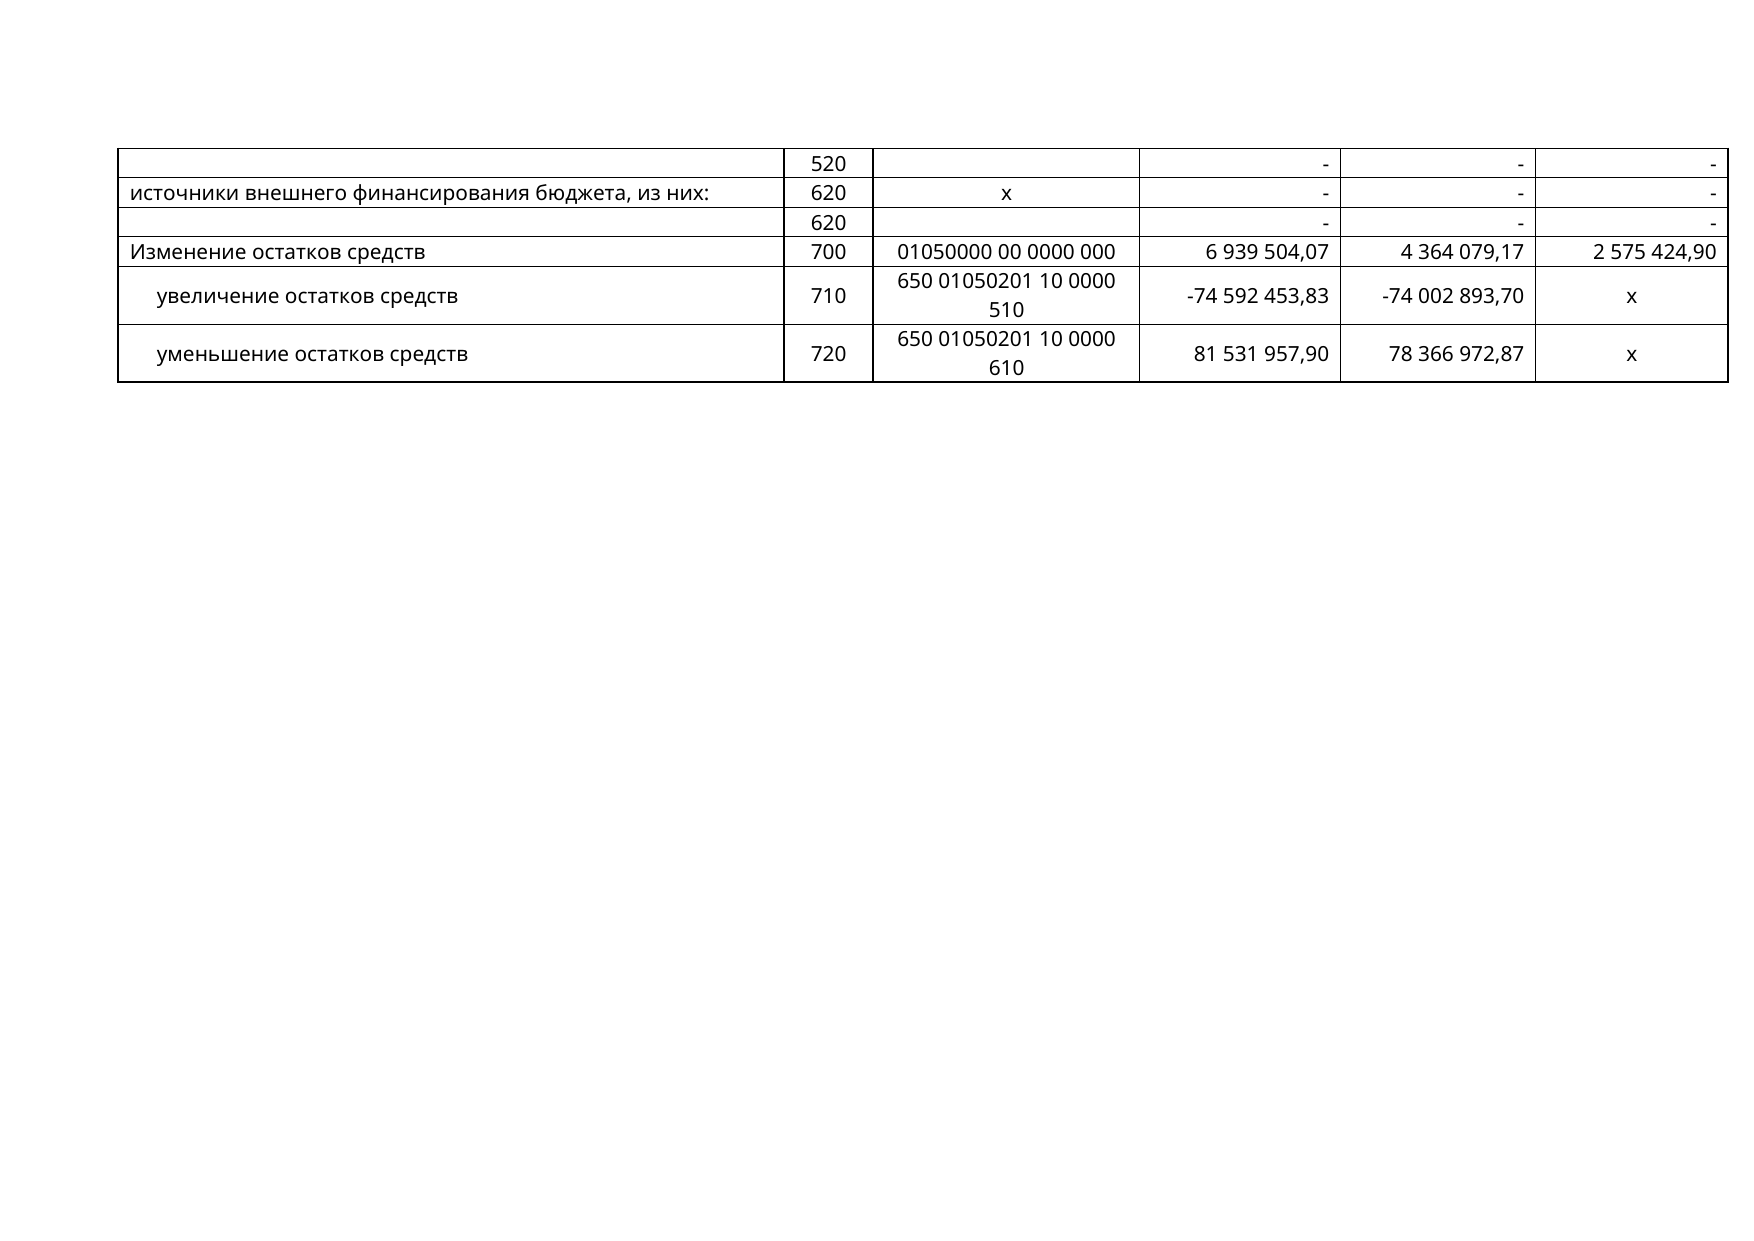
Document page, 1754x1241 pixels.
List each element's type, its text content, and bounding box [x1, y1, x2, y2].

table_cell - [1341, 149, 1535, 177]
table_cell 4 364 079,17 [1341, 237, 1535, 266]
table_cell 700 [785, 237, 872, 266]
table_cell Изменение остатков средств [119, 237, 783, 266]
table_cell 620 [785, 178, 872, 207]
table_cell х [1536, 325, 1727, 381]
table_cell 650 01050201 10 0000 610 [874, 325, 1139, 381]
table_cell 720 [785, 325, 872, 381]
table_cell уменьшение остатков средств [119, 325, 783, 381]
table_cell - [1341, 178, 1535, 207]
table_cell - [1140, 208, 1340, 236]
table_cell 6 939 504,07 [1140, 237, 1340, 266]
table_cell 620 [785, 208, 872, 236]
table_cell [119, 149, 783, 177]
table_cell 81 531 957,90 [1140, 325, 1340, 381]
table_cell увеличение остатков средств [119, 267, 783, 323]
table_cell - [1536, 178, 1727, 207]
table_cell - [1536, 149, 1727, 177]
table_cell 01050000 00 0000 000 [874, 237, 1139, 266]
table_cell -74 592 453,83 [1140, 267, 1340, 323]
table_cell [119, 208, 783, 236]
table_cell х [874, 178, 1139, 207]
table_cell 650 01050201 10 0000 510 [874, 267, 1139, 323]
table_cell - [1341, 208, 1535, 236]
table_cell 78 366 972,87 [1341, 325, 1535, 381]
table_cell - [1140, 178, 1340, 207]
table_cell [874, 208, 1139, 236]
table_cell х [1536, 267, 1727, 323]
table_cell источники внешнего финансирования бюджета, из них: [119, 178, 783, 207]
table_cell 2 575 424,90 [1536, 237, 1727, 266]
table_cell -74 002 893,70 [1341, 267, 1535, 323]
table_cell 710 [785, 267, 872, 323]
table_cell [874, 149, 1139, 177]
table_cell - [1536, 208, 1727, 236]
table_cell 520 [785, 149, 872, 177]
table_cell - [1140, 149, 1340, 177]
